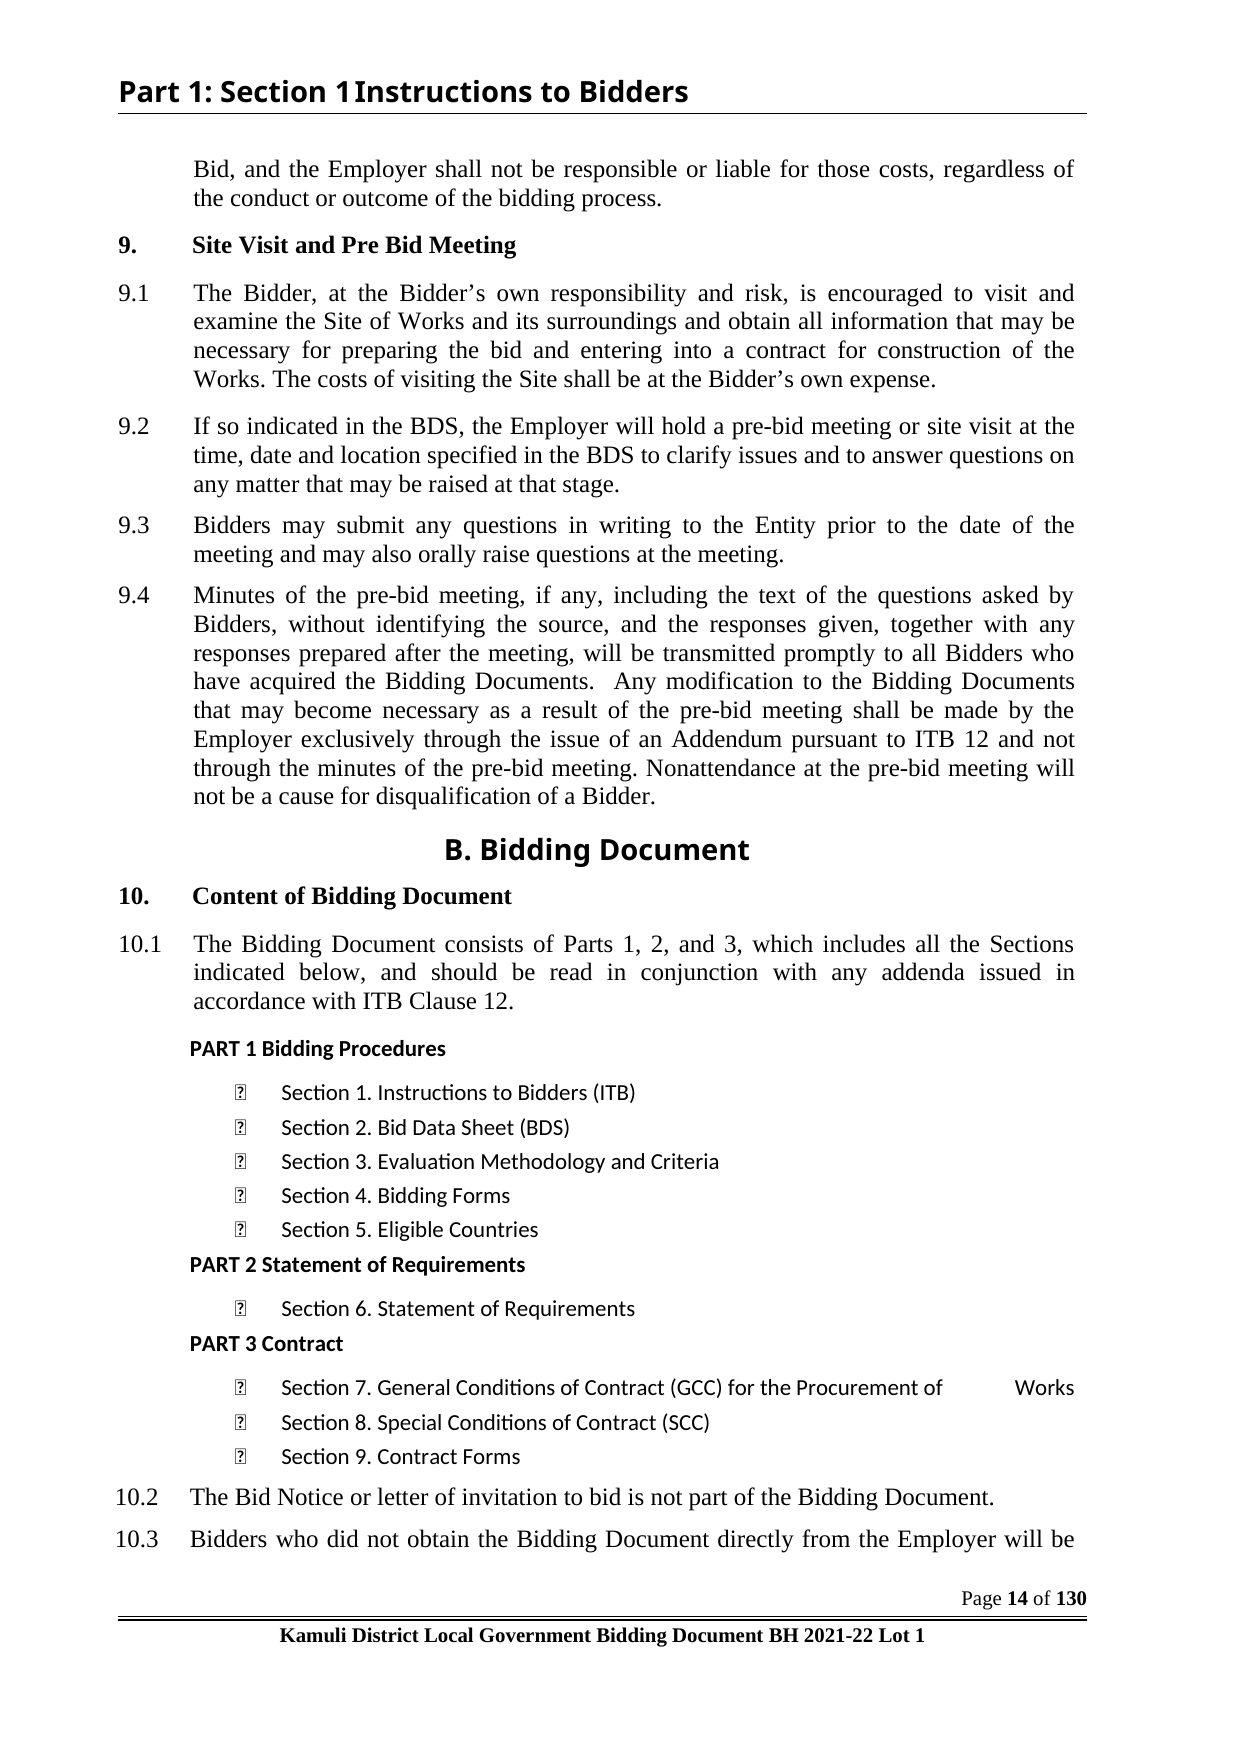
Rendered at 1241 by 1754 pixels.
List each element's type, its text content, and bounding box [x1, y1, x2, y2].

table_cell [103, 1476, 1087, 1552]
table_cell 9.2 If so indicated in the BDS, the Employer will hold a pre-bid meeting or site visit at the time, date and location specified in the BDS to clarify issues and to answer questions on any matter that may be raised at that stage. 9.3 Bidders may submit any questions in writing to the Entity prior to the date of the meeting and may also orally raise questions at the meeting. 9.4 Minutes of the pre-bid meeting, if any, including the text of the questions asked by Bidders, without identifying the source, and the responses given, together with any responses prepared after the meeting, will be transmitted promptly to all Bidders who have acquired the Bidding Documents. Any modification to the Bidding Documents that may become necessary as a result of the pre-bid meeting shall be made by the Employer exclusively through the issue of an Addendum pursuant to ITB 12 and not through the minutes of the pre-bid meeting. Nonattendance at the pre-bid meeting will not be a cause for disqualification of a Bidder. [107, 405, 1087, 823]
table_cell 10. Content of Bidding Document [107, 875, 1087, 922]
table_cell PART 1 Bidding Procedures Section 1. Instructions to Bidders (ITB) Section 2. Bid Data Sheet (BDS) Section 3. Evaluation Methodology and Criteria Section 4. Bidding Forms Section 5. Eligible Countries PART 2 Statement of Requirements Section 6. Statement of Requirements PART 3 Contract Section 7. General Conditions of Contract (GCC) for the Procurement of Works Section 8. Special Conditions of Contract (SCC) Section 9. Contract Forms [103, 1028, 1087, 1476]
table_cell B. Bidding Document [107, 823, 1087, 875]
table_cell 9.1 The Bidder, at the Bidder’s own responsibility and risk, is encouraged to visit and examine the Site of Works and its surroundings and obtain all information that may be necessary for preparing the bid and entering into a contract for construction of the Works. The costs of visiting the Site shall be at the Bidder’s own expense. [107, 271, 1087, 405]
table_cell 10.1 The Bidding Document consists of Parts 1, 2, and 3, which includes all the Sections indicated below, and should be read in conjunction with any addenda issued in accordance with ITB Clause 12. [107, 923, 1087, 1027]
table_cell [107, 148, 1087, 224]
table_cell 9. Site Visit and Pre Bid Meeting [107, 224, 1087, 271]
